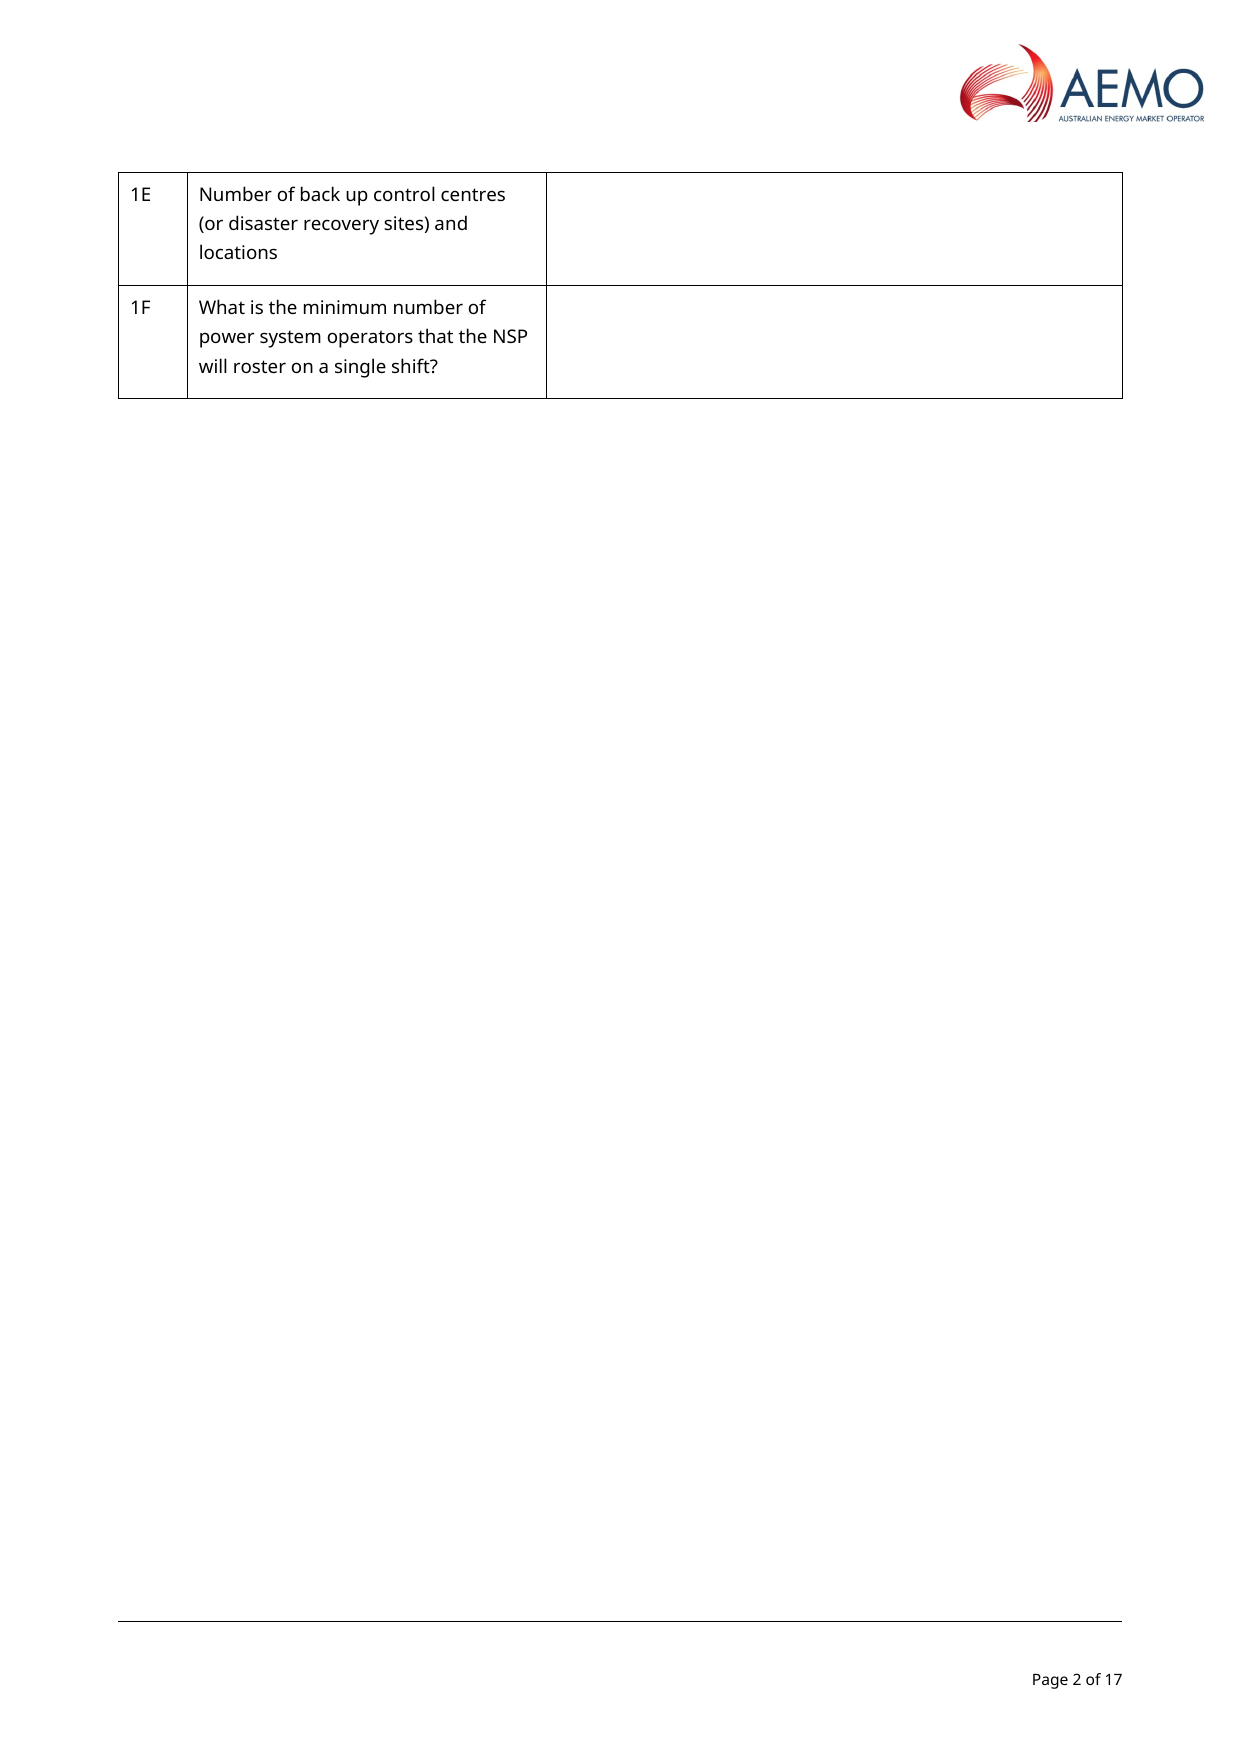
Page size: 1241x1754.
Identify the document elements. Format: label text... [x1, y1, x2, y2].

table_cell 1E [119, 173, 187, 285]
table_cell Number of back up control centres (or disaster recovery sites) and locations [188, 173, 546, 285]
table_cell What is the minimum number of power system operators that the NSP will roster on a single shift? [188, 286, 546, 398]
table_cell [547, 286, 1122, 398]
picture [959, 43, 1205, 122]
table_cell [547, 173, 1122, 285]
table_cell 1F [119, 286, 187, 398]
